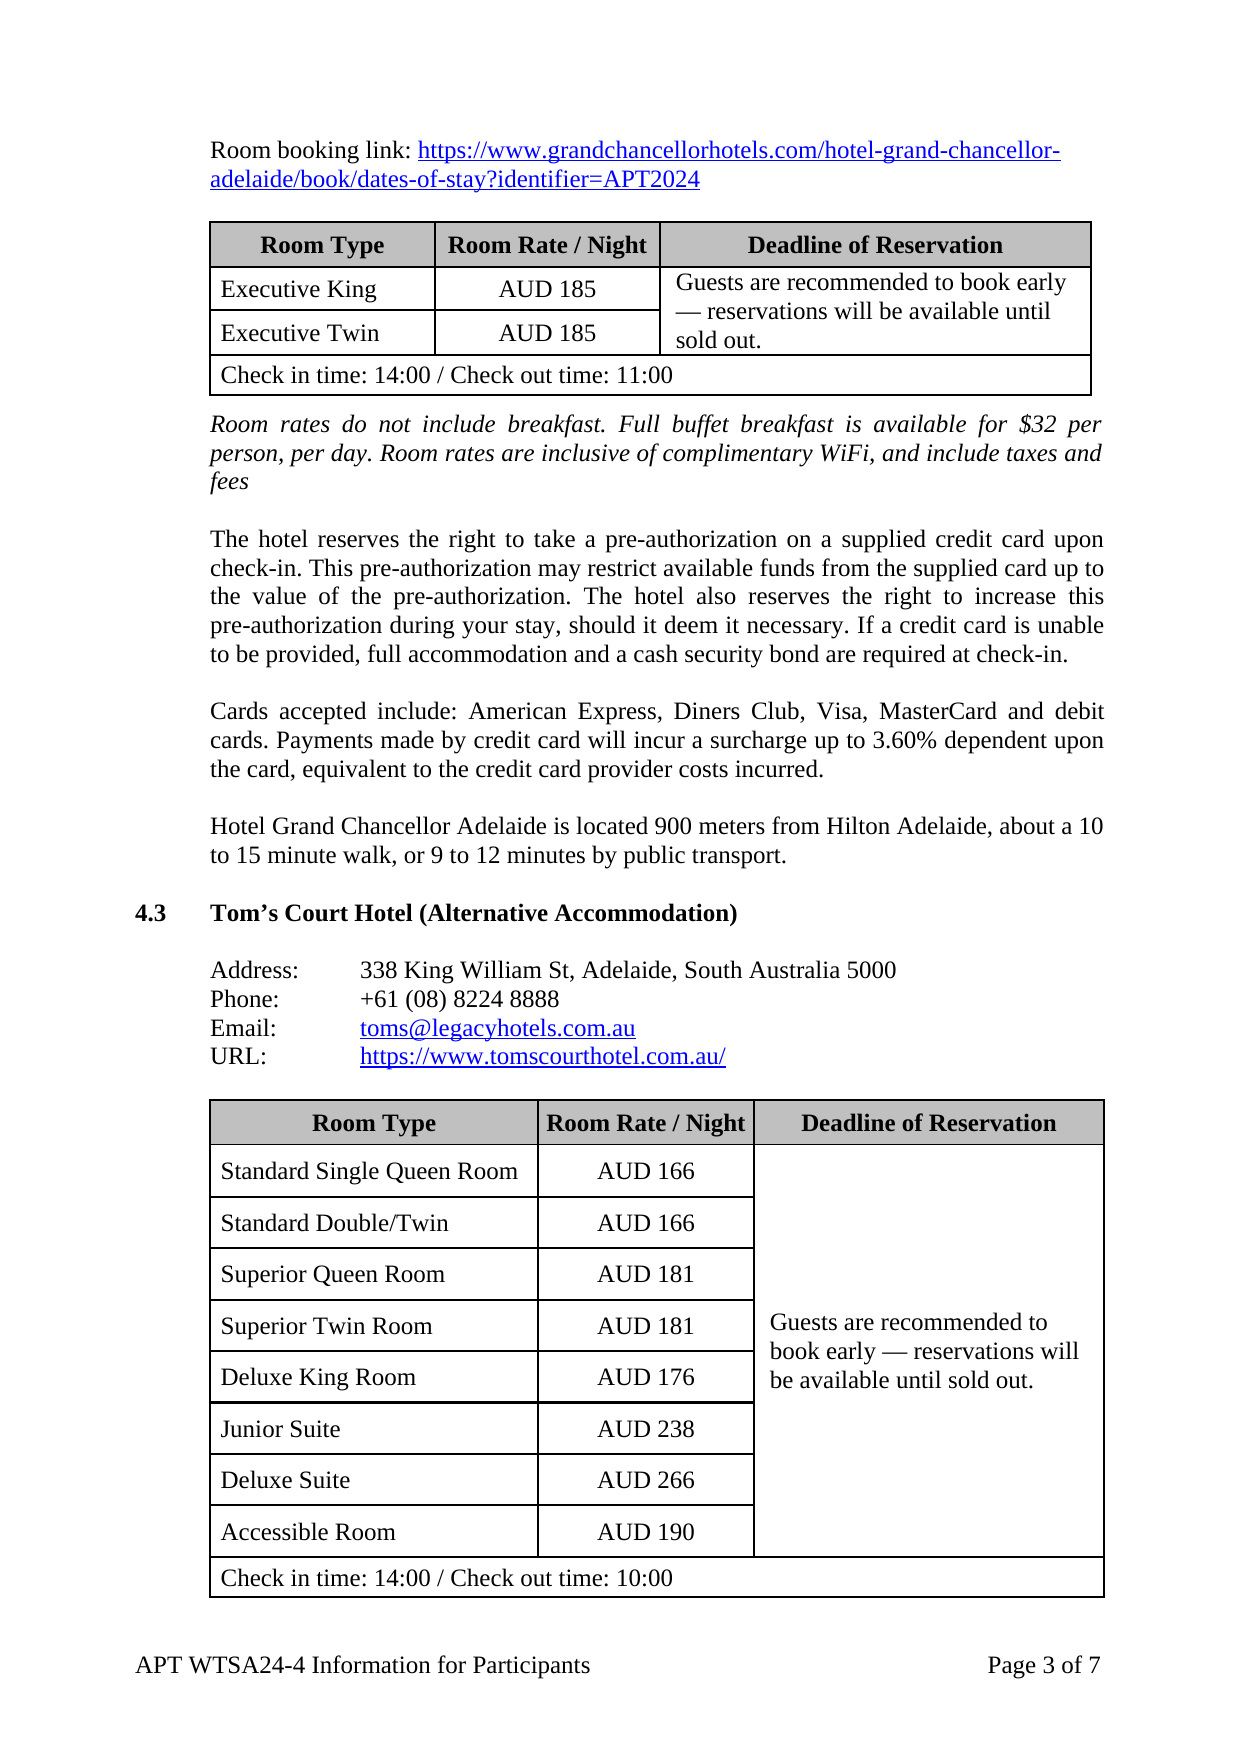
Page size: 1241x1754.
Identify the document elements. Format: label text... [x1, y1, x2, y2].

table_cell Superior Queen Room [211, 1249, 537, 1298]
text The hotel reserves the right to take a pre-authorization on a supplied credit card upon check-in. This pre-authorization may restrict available funds from the supplied card up to the value of the pre-authorization. The hotel also reserves the right to increase this pre-authorization during your stay, should it deem it necessary. If a credit card is unable to be provided, full accommodation and a cash security bond are required at check-in. [210, 524, 1105, 668]
text Email: toms@legacyhotels.com.au [210, 1013, 1105, 1041]
table_cell Guests are recommended to book early — reservations will be available until sold out. [755, 1145, 1103, 1556]
table_header Room Type [211, 1101, 537, 1144]
table_cell Junior Suite [211, 1404, 537, 1453]
table_header Room Rate / Night [539, 1101, 753, 1144]
table_cell AUD 266 [539, 1455, 753, 1504]
table_cell Executive King [211, 268, 434, 309]
table_header Deadline of Reservation [755, 1101, 1103, 1144]
table_cell AUD 166 [539, 1145, 753, 1196]
text Room booking link: https://www.grandchancellorhotels.com/hotel-grand-chancellor-adelaide/book/dates-of-stay?identifier=APT2024 [210, 135, 1105, 192]
table_cell AUD 181 [539, 1301, 753, 1350]
table_cell AUD 190 [539, 1506, 753, 1556]
table_cell Check in time: 14:00 / Check out time: 11:00 [211, 356, 1090, 394]
table_header Room Rate / Night [436, 223, 659, 266]
table_cell Guests are recommended to book early — reservations will be available until sold out. [661, 268, 1090, 354]
table_header Deadline of Reservation [661, 223, 1090, 266]
table_cell AUD 181 [539, 1249, 753, 1298]
table_cell Deluxe Suite [211, 1455, 537, 1504]
table_cell AUD 185 [436, 268, 659, 309]
table_cell AUD 238 [539, 1404, 753, 1453]
table_cell Standard Single Queen Room [211, 1145, 537, 1196]
text Address: 338 King William St, Adelaide, South Australia 5000 [210, 955, 1105, 984]
table_cell Check in time: 14:00 / Check out time: 10:00 [211, 1558, 1103, 1596]
subtitle Tom’s Court Hotel (Alternative Accommodation) [135, 898, 1105, 926]
text Cards accepted include: American Express, Diners Club, Visa, MasterCard and debit cards. Payments made by credit card will incur a surcharge up to 3.60% dependent upon the card, equivalent to the credit card provider costs incurred. [210, 696, 1105, 783]
table_cell AUD 185 [436, 311, 659, 354]
text URL: https://www.tomscourthotel.com.au/ [210, 1041, 1105, 1070]
table_cell Superior Twin Room [211, 1301, 537, 1350]
text Hotel Grand Chancellor Adelaide is located 900 meters from Hilton Adelaide, about a 10 to 15 minute walk, or 9 to 12 minutes by public transport. [210, 811, 1105, 869]
text Phone: +61 (08) 8224 8888 [210, 984, 1105, 1013]
table_cell Executive Twin [211, 311, 434, 354]
table_cell AUD 166 [539, 1198, 753, 1247]
table_cell Deluxe King Room [211, 1352, 537, 1401]
table_cell Standard Double/Twin [211, 1198, 537, 1247]
table_cell AUD 176 [539, 1352, 753, 1401]
table_cell Accessible Room [211, 1506, 537, 1556]
text Room rates do not include breakfast. Full buffet breakfast is available for $32 per person, per day. Room rates are inclusive of complimentary WiFi, and include taxes and fees [210, 409, 1105, 495]
table_header Room Type [211, 223, 434, 266]
